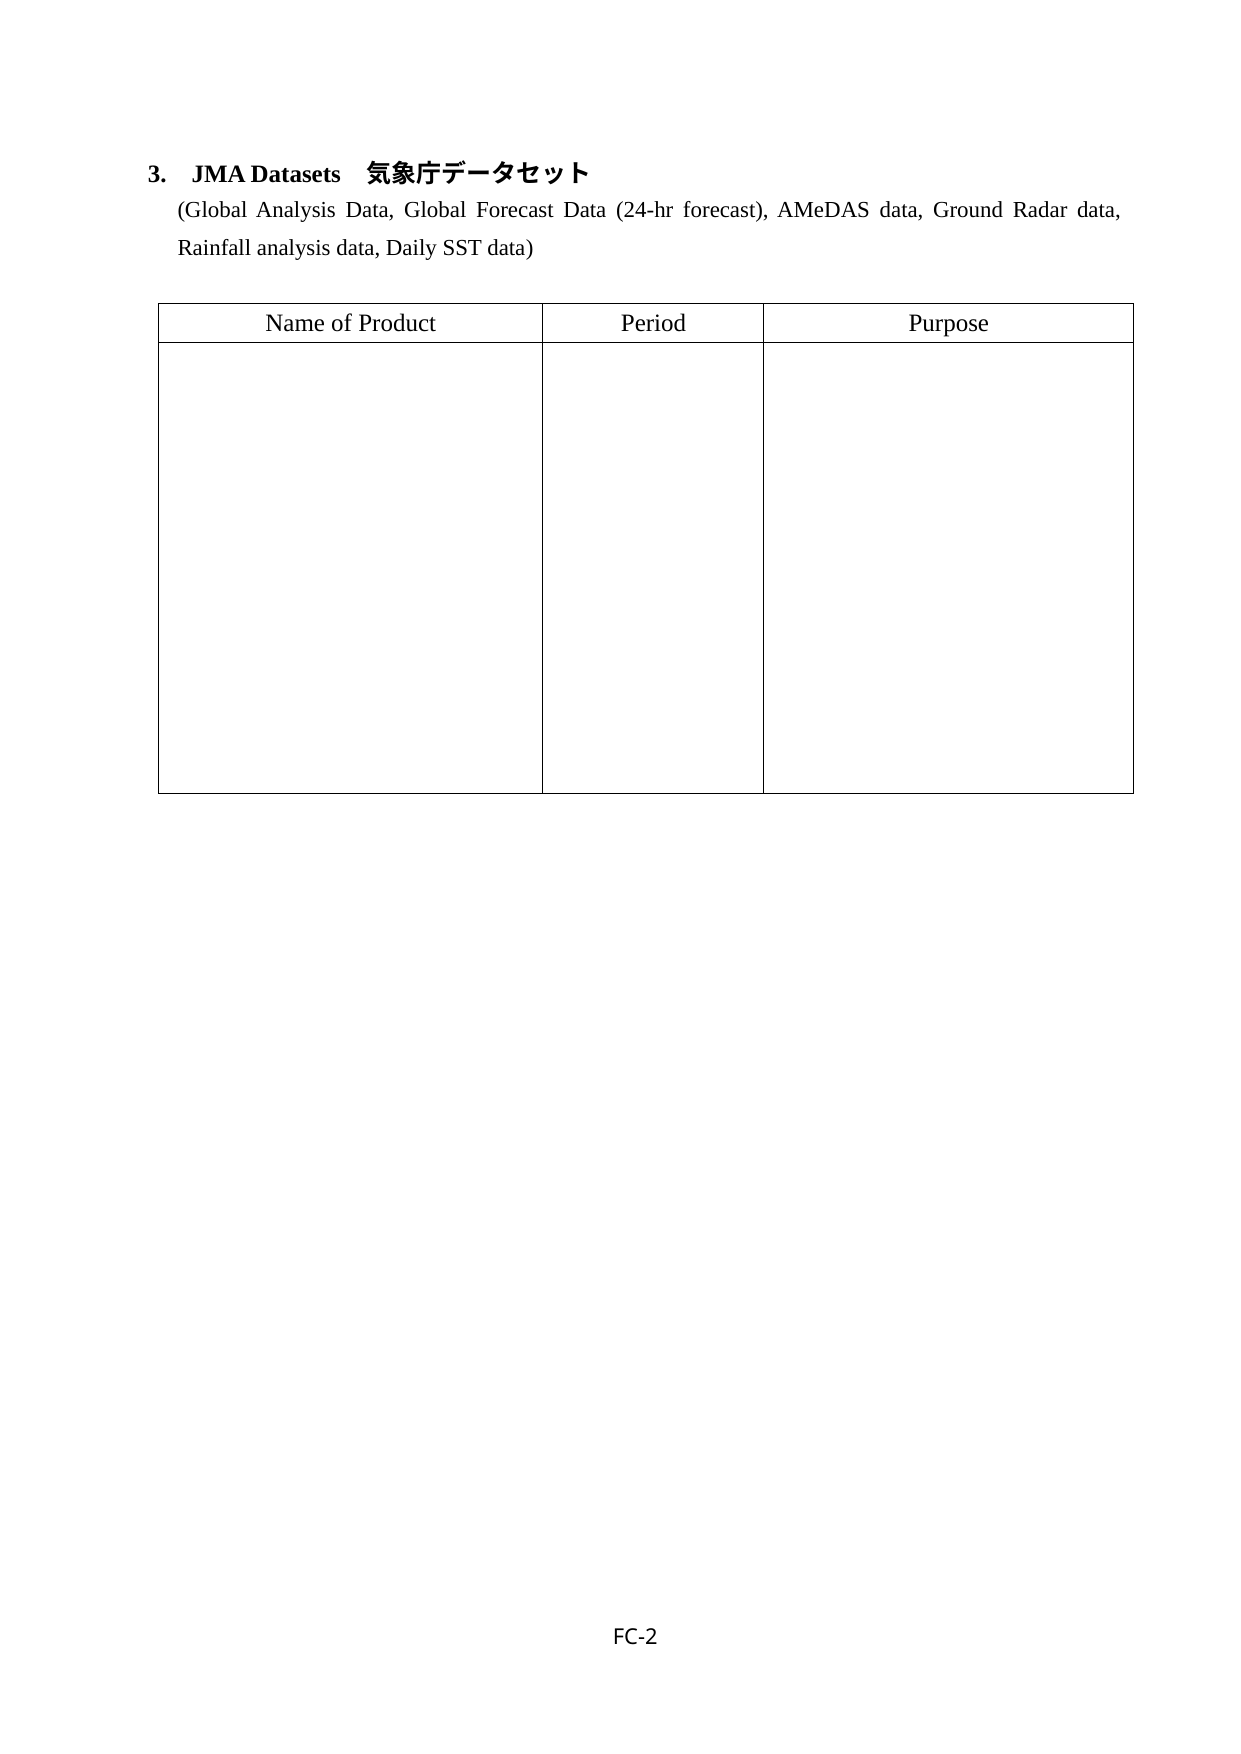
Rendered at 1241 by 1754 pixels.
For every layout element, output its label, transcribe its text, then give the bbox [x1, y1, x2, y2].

text 3. JMA Datasets 気象庁データセット [148, 153, 1122, 191]
table_header Period [543, 304, 763, 342]
table_header Name of Product [159, 304, 542, 342]
table_cell [543, 343, 763, 793]
table_header Purpose [764, 304, 1133, 342]
text (Global Analysis Data, Global Forecast Data (24-hr forecast), AMeDAS data, Ground Radar data, Rainfall analysis data, Daily SST data) [177, 191, 1122, 266]
table_cell [159, 343, 542, 793]
table_cell [764, 343, 1133, 793]
